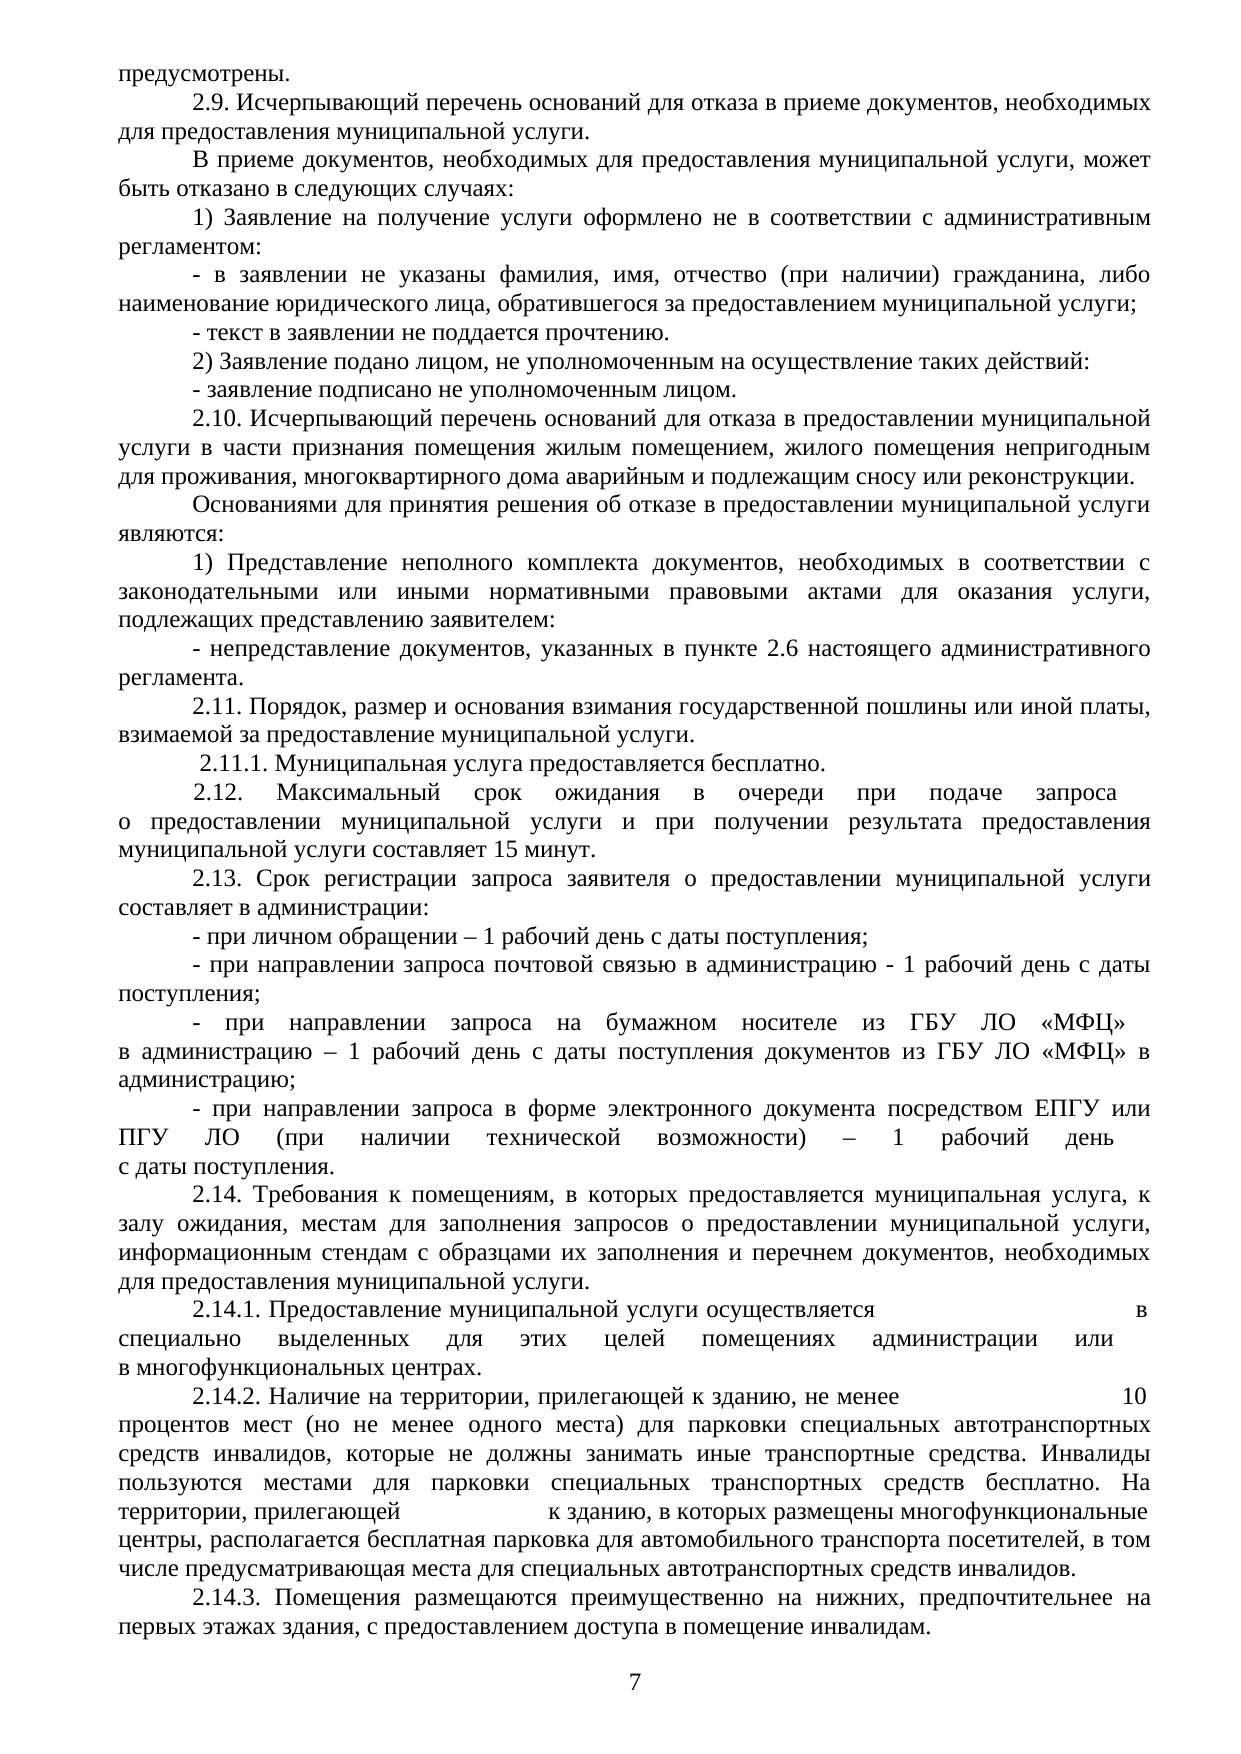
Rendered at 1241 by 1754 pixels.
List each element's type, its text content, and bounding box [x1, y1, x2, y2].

text 2.12. Максимальный срок ожидания в очереди при подаче запроса о предоставлении муниципальной услуги и при получении результата предоставления муниципальной услуги составляет 15 минут. [118, 777, 1152, 863]
text 2.11. Порядок, размер и основания взимания государственной пошлины или иной платы, взимаемой за предоставление муниципальной услуги. [118, 691, 1152, 748]
text - непредставление документов, указанных в пункте 2.6 настоящего административного регламента. [118, 633, 1152, 691]
text - текст в заявлении не поддается прочтению. [118, 317, 1152, 346]
text - заявление подписано не уполномоченным лицом. [118, 374, 1152, 403]
title 2.14. Требования к помещениям, в которых предоставляется муниципальная услуга, к залу ожидания, местам для заполнения запросов о предоставлении муниципальной услуги, информационным стендам с образцами их заполнения и перечнем документов, необходимых для предоставления муниципальной услуги. [118, 1179, 1152, 1294]
title 2.13. Срок регистрации запроса заявителя о предоставлении муниципальной услуги составляет в администрации: [118, 863, 1152, 921]
title - при направлении запроса в форме электронного документа посредством ЕПГУ или ПГУ ЛО (при наличии технической возможности) – 1 рабочий день с даты поступления. [118, 1093, 1152, 1179]
text 2.14.3. Помещения размещаются преимущественно на нижних, предпочтительнее на первых этажах здания, с предоставлением доступа в помещение инвалидам. [118, 1582, 1152, 1639]
title - при личном обращении – 1 рабочий день с даты поступления; [118, 921, 1152, 949]
text 1) Заявление на получение услуги оформлено не в соответствии с административным регламентом: [118, 202, 1152, 259]
text - в заявлении не указаны фамилия, имя, отчество (при наличии) гражданина, либо наименование юридического лица, обратившегося за предоставлением муниципальной услуги; [118, 259, 1152, 317]
text 2.14.1. Предоставление муниципальной услуги осуществляется в специально выделенных для этих целей помещениях администрации или в многофункциональных центрах. [118, 1294, 1152, 1381]
text 1) Представление неполного комплекта документов, необходимых в соответствии с законодательными или иными нормативными правовыми актами для оказания услуги, подлежащих представлению заявителем: [118, 547, 1152, 633]
text 2.14.2. Наличие на территории, прилегающей к зданию, не менее 10 процентов мест (но не менее одного места) для парковки специальных автотранспортных средств инвалидов, которые не должны занимать иные транспортные средства. Инвалиды пользуются местами для парковки специальных транспортных средств бесплатно. На территории, прилегающей к зданию, в которых размещены многофункциональные центры, располагается бесплатная парковка для автомобильного транспорта посетителей, в том числе предусматривающая места для специальных автотранспортных средств инвалидов. [118, 1381, 1152, 1582]
text 2) Заявление подано лицом, не уполномоченным на осуществление таких действий: [118, 346, 1152, 374]
text 2.9. Исчерпывающий перечень оснований для отказа в приеме документов, необходимых для предоставления муниципальной услуги. [118, 87, 1152, 144]
text 2.10. Исчерпывающий перечень оснований для отказа в предоставлении муниципальной услуги в части признания помещения жилым помещением, жилого помещения непригодным для проживания, многоквартирного дома аварийным и подлежащим сносу или реконструкции. [118, 403, 1152, 489]
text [118, 58, 1152, 87]
text В приеме документов, необходимых для предоставления муниципальной услуги, может быть отказано в следующих случаях: [118, 144, 1152, 202]
text 2.11.1. Муниципальная услуга предоставляется бесплатно. [118, 748, 1152, 777]
title - при направлении запроса на бумажном носителе из ГБУ ЛО «МФЦ» в администрацию – 1 рабочий день с даты поступления документов из ГБУ ЛО «МФЦ» в администрацию; [118, 1007, 1152, 1093]
title - при направлении запроса почтовой связью в администрацию - 1 рабочий день с даты поступления; [118, 949, 1152, 1007]
text Основаниями для принятия решения об отказе в предоставлении муниципальной услуги являются: [118, 489, 1152, 547]
